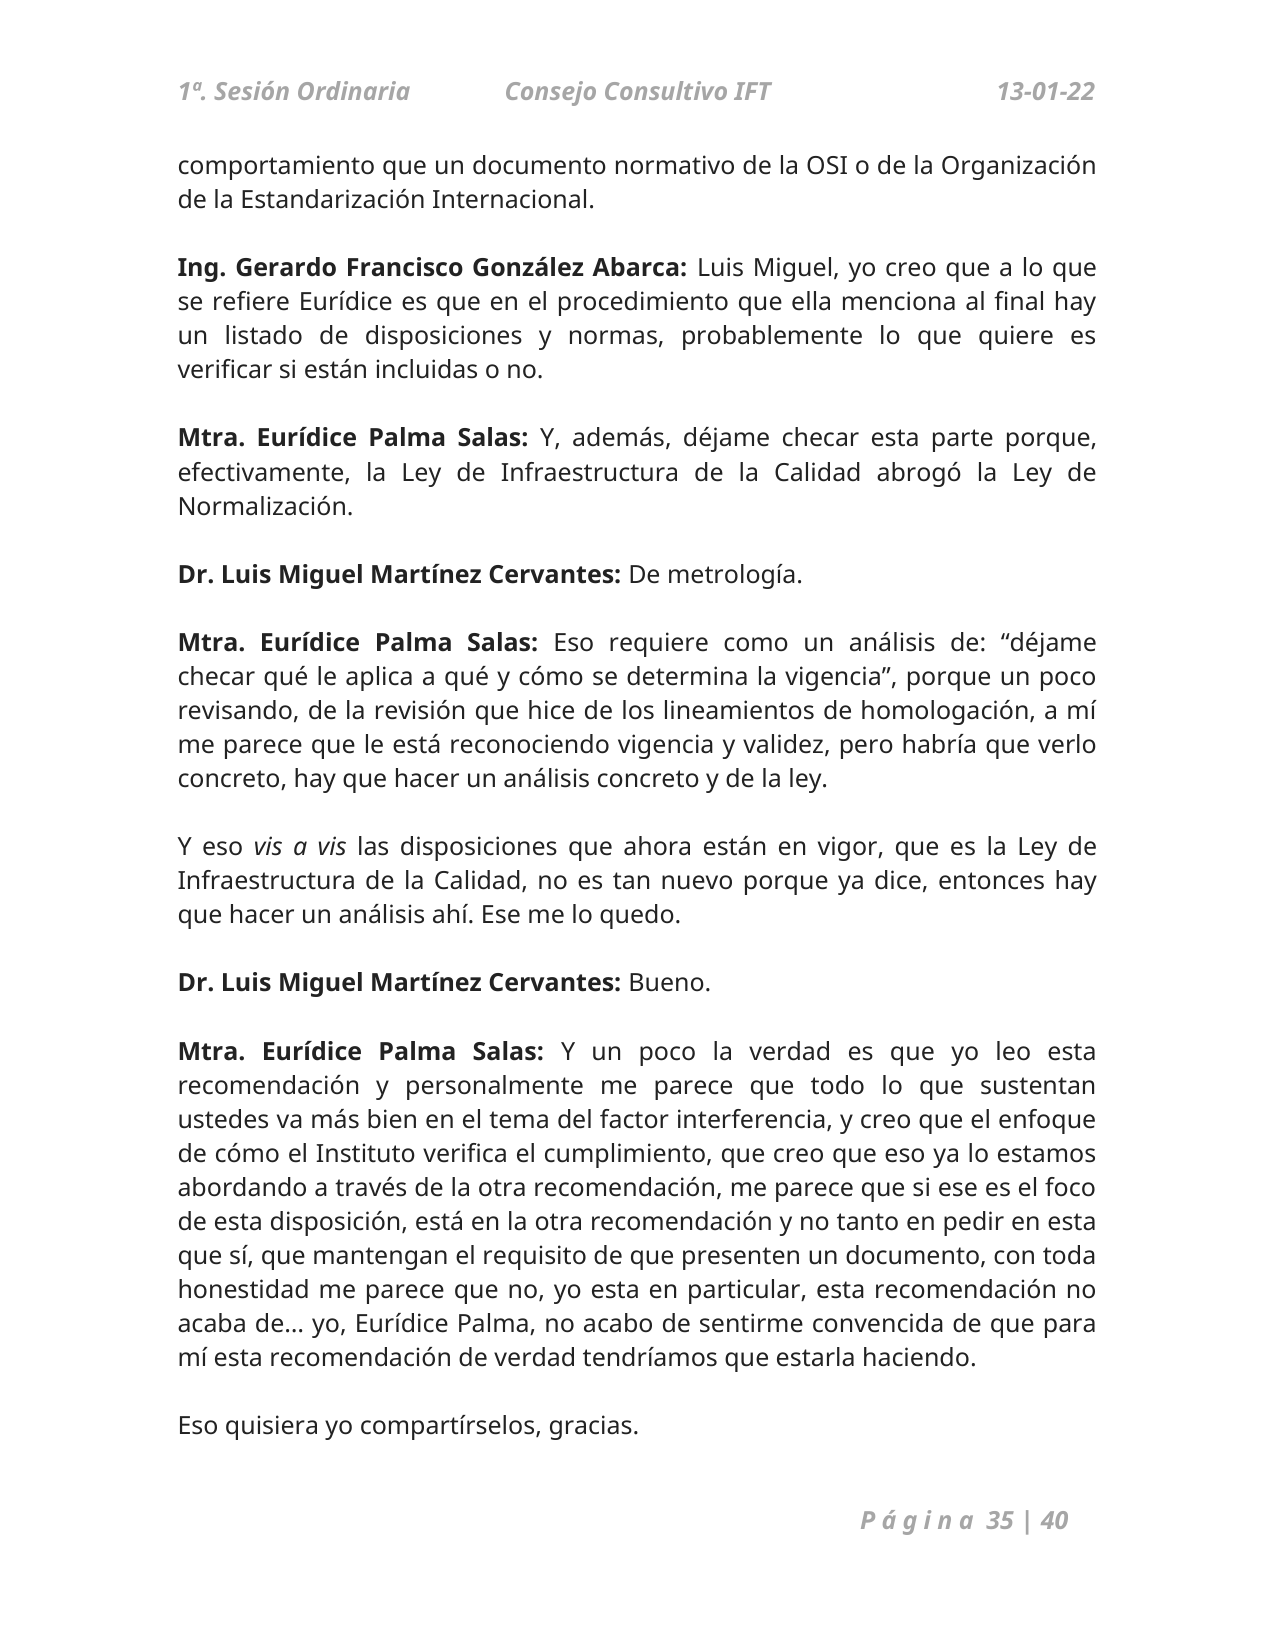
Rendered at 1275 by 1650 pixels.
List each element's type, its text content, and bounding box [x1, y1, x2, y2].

text Eso quisiera yo compartírselos, gracias. [177, 1408, 1098, 1442]
text Y eso vis a vis las disposiciones que ahora están en vigor, que es la Ley de Infraestructura de la Calidad, no es tan nuevo porque ya dice, entonces hay que hacer un análisis ahí. Ese me lo quedo. [177, 829, 1098, 931]
text Dr. Luis Miguel Martínez Cervantes: De metrología. [177, 556, 1098, 590]
text Dr. Luis Miguel Martínez Cervantes: Bueno. [177, 965, 1098, 999]
text Mtra. Eurídice Palma Salas: Eso requiere como un análisis de: “déjame checar qué le aplica a qué y cómo se determina la vigencia”, porque un poco revisando, de la revisión que hice de los lineamientos de homologación, a mí me parece que le está reconociendo vigencia y validez, pero habría que verlo concreto, hay que hacer un análisis concreto y de la ley. [177, 624, 1098, 795]
text Mtra. Eurídice Palma Salas: Y, además, déjame checar esta parte porque, efectivamente, la Ley de Infraestructura de la Calidad abrogó la Ley de Normalización. [177, 420, 1098, 522]
text Ing. Gerardo Francisco González Abarca: Luis Miguel, yo creo que a lo que se refiere Eurídice es que en el procedimiento que ella menciona al final hay un listado de disposiciones y normas, probablemente lo que quiere es verificar si están incluidas o no. [177, 250, 1098, 386]
text Mtra. Eurídice Palma Salas: Y un poco la verdad es que yo leo esta recomendación y personalmente me parece que todo lo que sustentan ustedes va más bien en el tema del factor interferencia, y creo que el enfoque de cómo el Instituto verifica el cumplimiento, que creo que eso ya lo estamos abordando a través de la otra recomendación, me parece que si ese es el foco de esta disposición, está en la otra recomendación y no tanto en pedir en esta que sí, que mantengan el requisito de que presenten un documento, con toda honestidad me parece que no, yo esta en particular, esta recomendación no acaba de… yo, Eurídice Palma, no acabo de sentirme convencida de que para mí esta recomendación de verdad tendríamos que estarla haciendo. [177, 1033, 1098, 1374]
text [177, 148, 1098, 216]
